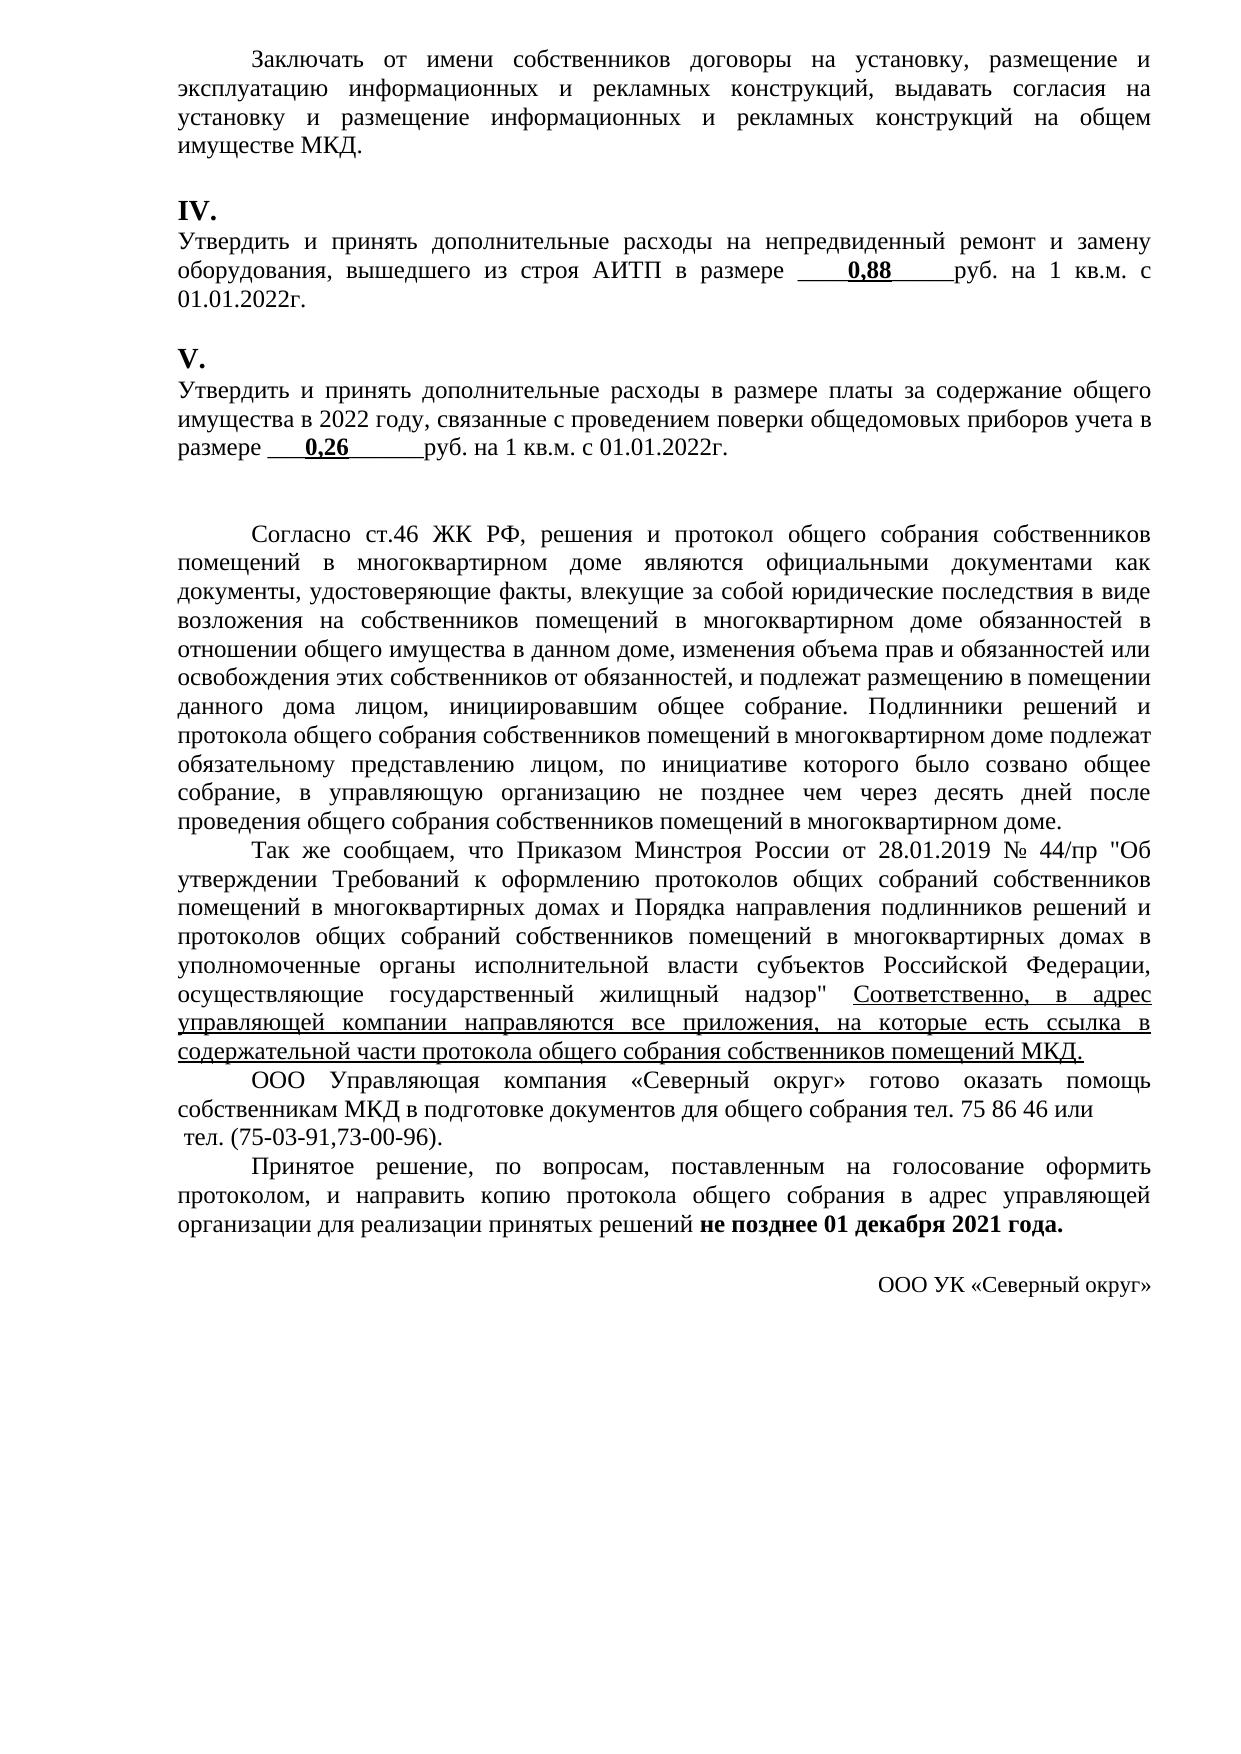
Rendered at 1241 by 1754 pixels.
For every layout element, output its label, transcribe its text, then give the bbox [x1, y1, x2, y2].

text Утвердить и принять дополнительные расходы в размере платы за содержание общего имущества в 2022 году, связанные с проведением поверки общедомовых приборов учета в размере ___0,26______руб. на 1 кв.м. с 01.01.2022г. [177, 375, 1152, 461]
text IV. [177, 193, 1152, 226]
text Согласно ст.46 ЖК РФ, решения и протокол общего собрания собственников помещений в многоквартирном доме являются официальными документами как документы, удостоверяющие факты, влекущие за собой юридические последствия в виде возложения на собственников помещений в многоквартирном доме обязанностей в отношении общего имущества в данном доме, изменения объема прав и обязанностей или освобождения этих собственников от обязанностей, и подлежат размещению в помещении данного дома лицом, инициировавшим общее собрание. Подлинники решений и протокола общего собрания собственников помещений в многоквартирном доме подлежат обязательному представлению лицом, по инициативе которого было созвано общее собрание, в управляющую организацию не позднее чем через десять дней после проведения общего собрания собственников помещений в многоквартирном доме. [177, 519, 1152, 835]
text V. [177, 341, 1152, 375]
text Заключать от имени собственников договоры на установку, размещение и эксплуатацию информационных и рекламных конструкций, выдавать согласия на установку и размещение информационных и рекламных конструкций на общем имуществе МКД. [177, 44, 1152, 159]
text тел. (75-03-91,73-00-96). [177, 1122, 1152, 1151]
text Так же сообщаем, что Приказом Минстроя России от 28.01.2019 № 44/пр "Об утверждении Требований к оформлению протоколов общих собраний собственников помещений в многоквартирных домах и Порядка направления подлинников решений и протоколов общих собраний собственников помещений в многоквартирных домах в уполномоченные органы исполнительной власти субъектов Российской Федерации, осуществляющие государственный жилищный надзор" Соответственно, в адрес управляющей компании направляются все приложения, на которые есть ссылка в содержательной части протокола общего собрания собственников помещений МКД. [177, 835, 1152, 1065]
text ООО Управляющая компания «Северный округ» готово оказать помощь собственникам МКД в подготовке документов для общего собрания тел. 75 86 46 или [177, 1065, 1152, 1122]
text Принятое решение, по вопросам, поставленным на голосование оформить протоколом, и направить копию протокола общего собрания в адрес управляющей организации для реализации принятых решений не позднее 01 декабря 2021 года. [177, 1151, 1152, 1237]
text Утвердить и принять дополнительные расходы на непредвиденный ремонт и замену оборудования, вышедшего из строя АИТП в размере ____0,88_____руб. на 1 кв.м. с 01.01.2022г. [177, 226, 1152, 313]
text ООО УК «Северный округ» [177, 1271, 1152, 1297]
